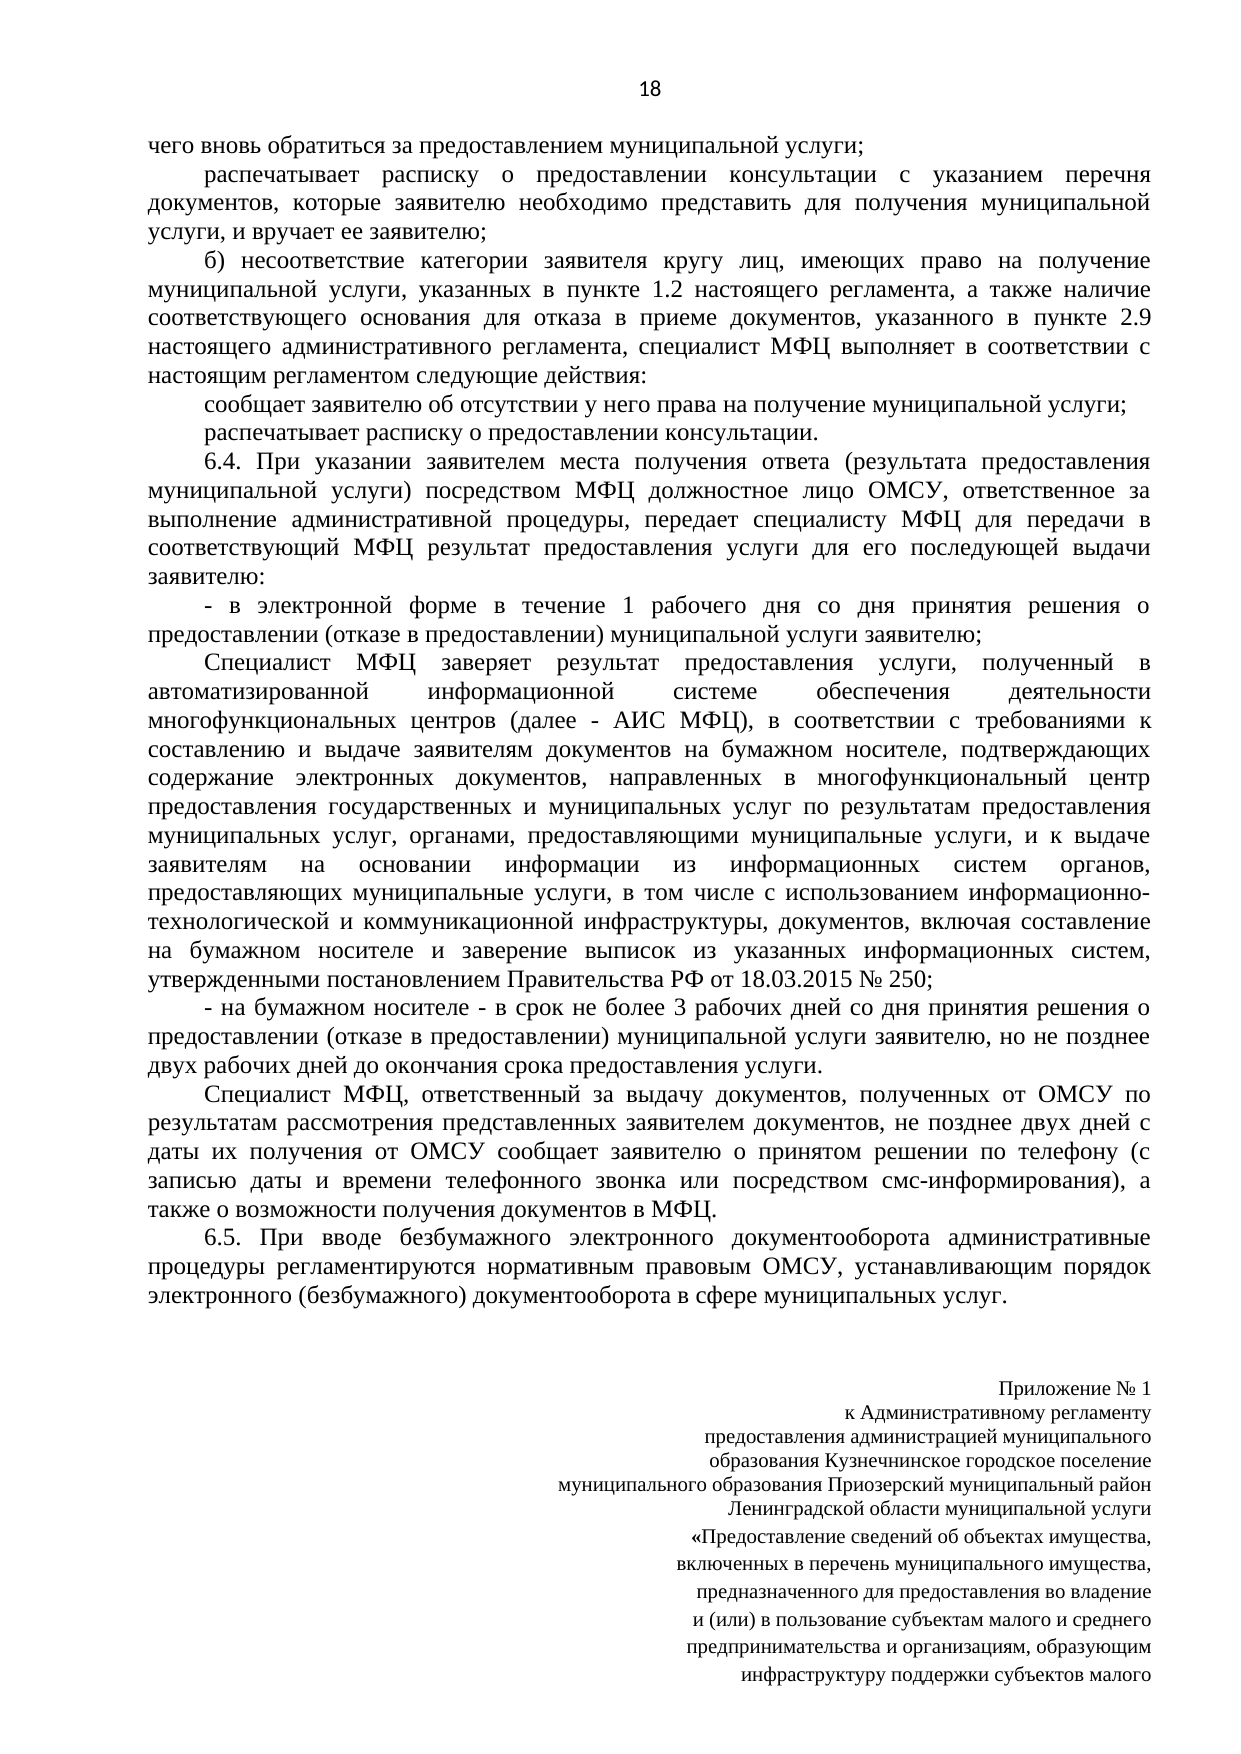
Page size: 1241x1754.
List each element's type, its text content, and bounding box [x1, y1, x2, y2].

text Специалист МФЦ, ответственный за выдачу документов, полученных от ОМСУ по результатам рассмотрения представленных заявителем документов, не позднее двух дней с даты их получения от ОМСУ сообщает заявителю о принятом решении по телефону (с записью даты и времени телефонного звонка или посредством смс-информирования), а также о возможности получения документов в МФЦ. [148, 1079, 1152, 1222]
text распечатывает расписку о предоставлении консультации. [148, 417, 1152, 446]
text предназначенного для предоставления во владение [148, 1579, 1152, 1603]
text образования Кузнечнинское городское поселение [148, 1448, 1152, 1472]
text муниципального образования Приозерский муниципальный район [148, 1472, 1152, 1496]
text предоставления администрацией муниципального [148, 1424, 1152, 1448]
text распечатывает расписку о предоставлении консультации с указанием перечня документов, которые заявителю необходимо представить для получения муниципальной услуги, и вручает ее заявителю; [148, 159, 1152, 245]
text и (или) в пользование субъектам малого и среднего [148, 1606, 1152, 1631]
text сообщает заявителю об отсутствии у него права на получение муниципальной услуги; [148, 389, 1152, 417]
text предпринимательства и организациям, образующим [148, 1634, 1152, 1658]
text Специалист МФЦ заверяет результат предоставления услуги, полученный в автоматизированной информационной системе обеспечения деятельности многофункциональных центров (далее - АИС МФЦ), в соответствии с требованиями к составлению и выдаче заявителям документов на бумажном носителе, подтверждающих содержание электронных документов, направленных в многофункциональный центр предоставления государственных и муниципальных услуг по результатам предоставления муниципальных услуг, органами, предоставляющими муниципальные услуги, и к выдаче заявителям на основании информации из информационных систем органов, предоставляющих муниципальные услуги, в том числе с использованием информационно-технологической и коммуникационной инфраструктуры, документов, включая составление на бумажном носителе и заверение выписок из указанных информационных систем, утвержденными постановлением Правительства РФ от 18.03.2015 № 250; [148, 647, 1152, 992]
text 6.5. При вводе безбумажного электронного документооборота административные процедуры регламентируются нормативным правовым ОМСУ, устанавливающим порядок электронного (безбумажного) документооборота в сфере муниципальных услуг. [148, 1222, 1152, 1309]
text б) несоответствие категории заявителя кругу лиц, имеющих право на получение муниципальной услуги, указанных в пункте 1.2 настоящего регламента, а также наличие соответствующего основания для отказа в приеме документов, указанного в пункте 2.9 настоящего административного регламента, специалист МФЦ выполняет в соответствии с настоящим регламентом следующие действия: [148, 245, 1152, 389]
text 6.4. При указании заявителем места получения ответа (результата предоставления муниципальной услуги) посредством МФЦ должностное лицо ОМСУ, ответственное за выполнение административной процедуры, передает специалисту МФЦ для передачи в соответствующий МФЦ результат предоставления услуги для его последующей выдачи заявителю: [148, 446, 1152, 590]
text Ленинградской области муниципальной услуги [148, 1496, 1152, 1520]
text «Предоставление сведений об объектах имущества, [148, 1524, 1152, 1548]
text инфраструктуру поддержки субъектов малого [148, 1662, 1152, 1686]
text Приложение № 1 [148, 1376, 1152, 1400]
text - на бумажном носителе - в срок не более 3 рабочих дней со дня принятия решения о предоставлении (отказе в предоставлении) муниципальной услуги заявителю, но не позднее двух рабочих дней до окончания срока предоставления услуги. [148, 992, 1152, 1079]
text включенных в перечень муниципального имущества, [148, 1551, 1152, 1575]
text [148, 130, 1152, 159]
text к Административному регламенту [148, 1400, 1152, 1424]
text - в электронной форме в течение 1 рабочего дня со дня принятия решения о предоставлении (отказе в предоставлении) муниципальной услуги заявителю; [148, 590, 1152, 647]
